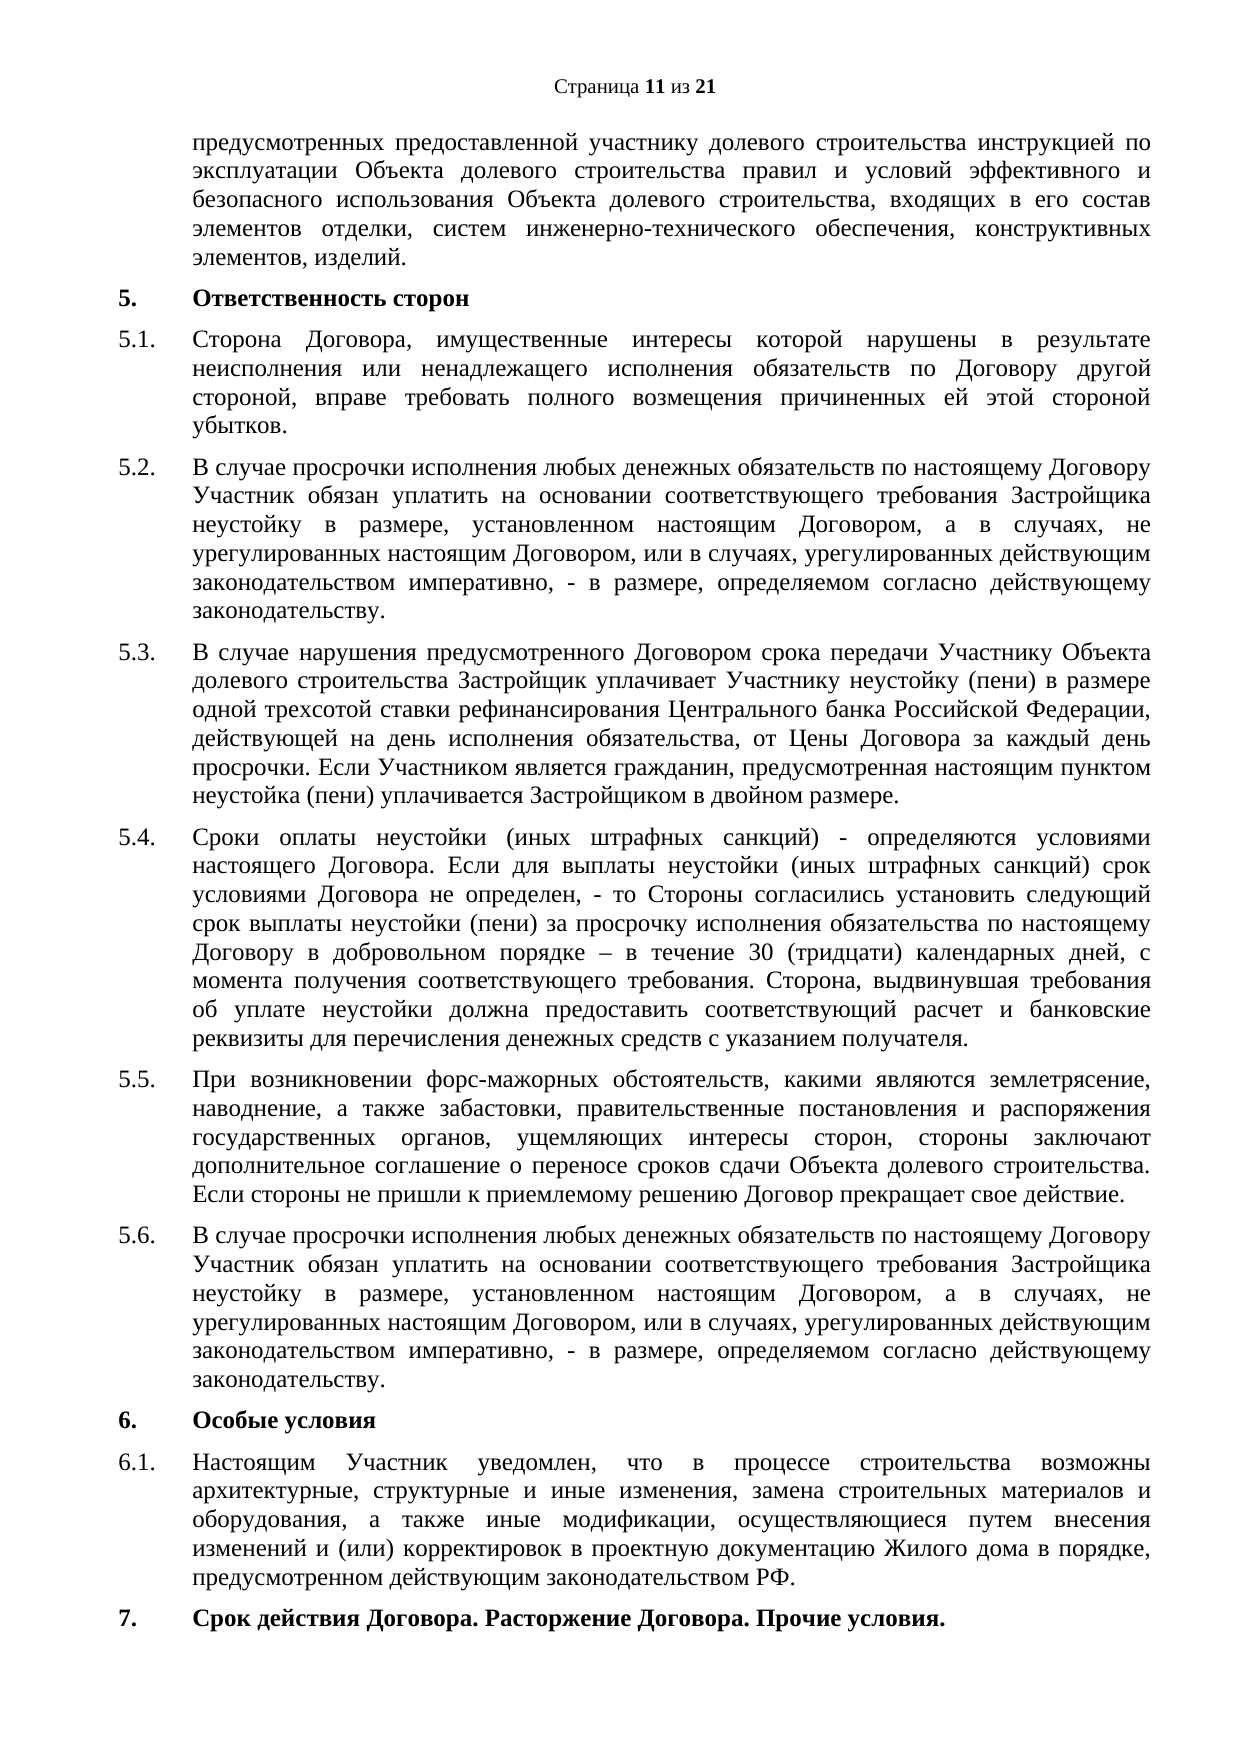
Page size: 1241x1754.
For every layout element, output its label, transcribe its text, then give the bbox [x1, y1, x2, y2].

list Сроки оплаты неустойки (иных штрафных санкций) - определяются условиями настоящего Договора. Если для выплаты неустойки (иных штрафных санкций) срок условиями Договора не определен, - то Стороны согласились установить следующий срок выплаты неустойки (пени) за просрочку исполнения обязательства по настоящему Договору в добровольном порядке – в течение 30 (тридцати) календарных дней, с момента получения соответствующего требования. Сторона, выдвинувшая требования об уплате неустойки должна предоставить соответствующий расчет и банковские реквизиты для перечисления денежных средств с указанием получателя. [118, 822, 1152, 1052]
list В случае нарушения предусмотренного Договором срока передачи Участнику Объекта долевого строительства Застройщик уплачивает Участнику неустойку (пени) в размере одной трехсотой ставки рефинансирования Центрального банка Российской Федерации, действующей на день исполнения обязательства, от Цены Договора за каждый день просрочки. Если Участником является гражданин, предусмотренная настоящим пунктом неустойка (пени) уплачивается Застройщиком в двойном размере. [118, 637, 1152, 809]
list При возникновении форс-мажорных обстоятельств, какими являются землетрясение, наводнение, а также забастовки, правительственные постановления и распоряжения государственных органов, ущемляющих интересы сторон, стороны заключают дополнительное соглашение о переносе сроков сдачи Объекта долевого строительства. Если стороны не пришли к приемлемому решению Договор прекращает свое действие. [118, 1064, 1152, 1208]
list В случае просрочки исполнения любых денежных обязательств по настоящему Договору Участник обязан уплатить на основании соответствующего требования Застройщика неустойку в размере, установленном настоящим Договором, а в случаях, не урегулированных настоящим Договором, или в случаях, урегулированных действующим законодательством императивно, - в размере, определяемом согласно действующему законодательству. [118, 1220, 1152, 1393]
list Настоящим Участник уведомлен, что в процессе строительства возможны архитектурные, структурные и иные изменения, замена строительных материалов и оборудования, а также иные модификации, осуществляющиеся путем внесения изменений и (или) корректировок в проектную документацию Жилого дома в порядке, предусмотренном действующим законодательством РФ. [118, 1447, 1152, 1590]
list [118, 127, 1152, 270]
list Особые условия [118, 1405, 1152, 1434]
list В случае просрочки исполнения любых денежных обязательств по настоящему Договору Участник обязан уплатить на основании соответствующего требования Застройщика неустойку в размере, установленном настоящим Договором, а в случаях, не урегулированных настоящим Договором, или в случаях, урегулированных действующим законодательством императивно, - в размере, определяемом согласно действующему законодательству. [118, 452, 1152, 624]
list Ответственность сторон [118, 283, 1152, 312]
list Срок действия Договора. Расторжение Договора. Прочие условия. [118, 1603, 1152, 1632]
list Сторона Договора, имущественные интересы которой нарушены в результате неисполнения или ненадлежащего исполнения обязательств по Договору другой стороной, вправе требовать полного возмещения причиненных ей этой стороной убытков. [118, 324, 1152, 439]
